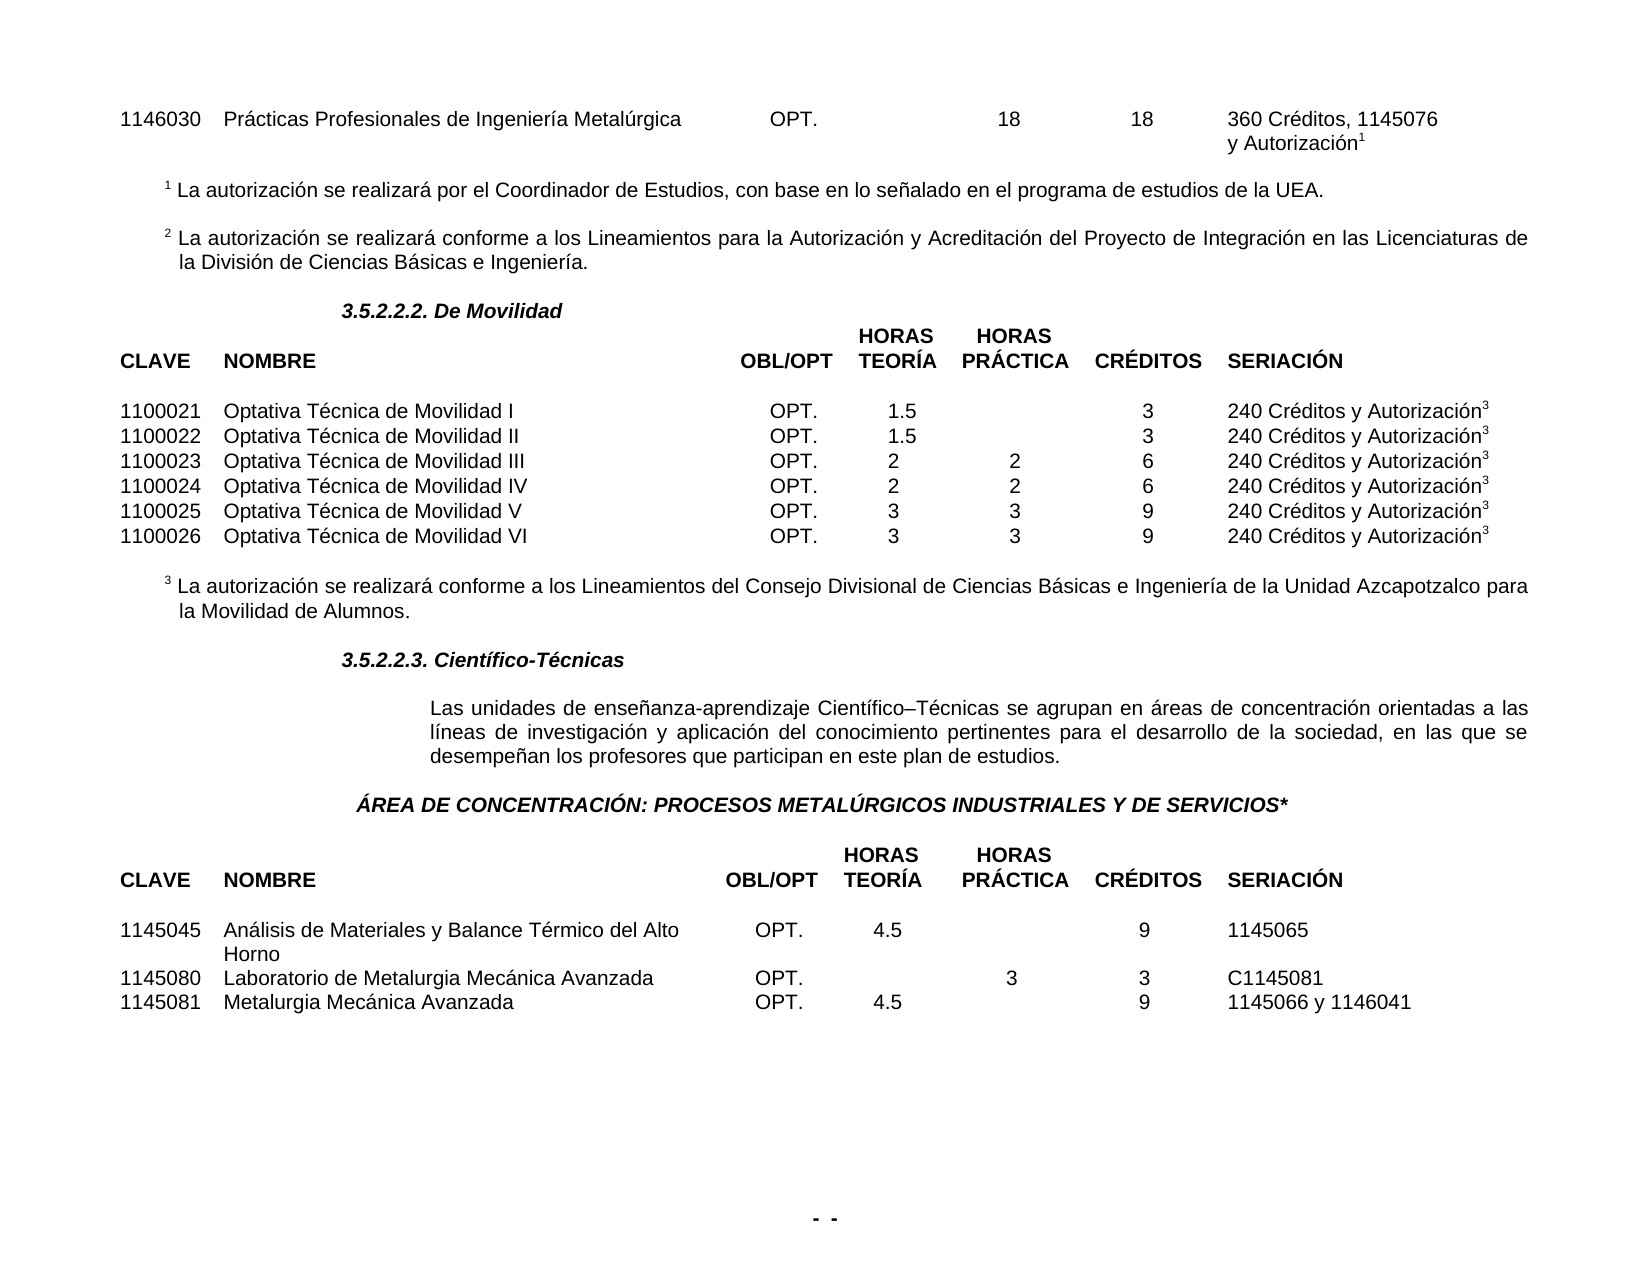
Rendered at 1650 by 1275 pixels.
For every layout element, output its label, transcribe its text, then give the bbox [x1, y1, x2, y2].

text CLAVE NOMBRE OBL/OPT TEORÍA PRÁCTICA CRÉDITOS SERIACIÓN [120, 348, 1650, 373]
text 2 La autorización se realizará conforme a los Lineamientos para la Autorización y Acreditación del Proyecto de Integración en las Licenciaturas de la División de Ciencias Básicas e Ingeniería. [164, 226, 1530, 274]
text 1100021 Optativa Técnica de Movilidad I OPT. 1.5 3 240 Créditos y Autorización3 1100022 Optativa Técnica de Movilidad II OPT. 1.5 3 240 Créditos y Autorización3 1100023 Optativa Técnica de Movilidad III OPT. 2 2 6 240 Créditos y Autorización3 1100024 Optativa Técnica de Movilidad IV OPT. 2 2 6 240 Créditos y Autorización3 1100025 Optativa Técnica de Movilidad V OPT. 3 3 9 240 Créditos y Autorización3 1100026 Optativa Técnica de Movilidad VI OPT. 3 3 9 240 Créditos y Autorización3 [120, 398, 1530, 548]
text 3.5.2.2.2. De Movilidad [341, 298, 1530, 323]
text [120, 918, 1530, 1038]
text HORAS HORAS [120, 323, 1650, 348]
text ÁREA DE CONCENTRACIÓN: PROCESOS METALÚRGICOS INDUSTRIALES Y DE SERVICIOS* [356, 793, 1530, 818]
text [120, 106, 1530, 154]
text HORAS HORAS [120, 843, 1650, 868]
text 3 La autorización se realizará conforme a los Lineamientos del Consejo Divisional de Ciencias Básicas e Ingeniería de la Unidad Azcapotzalco para la Movilidad de Alumnos. [164, 573, 1530, 623]
text Las unidades de enseñanza-aprendizaje Científico–Técnicas se agrupan en áreas de concentración orientadas a las líneas de investigación y aplicación del conocimiento pertinentes para el desarrollo de la sociedad, en las que se desempeñan los profesores que participan en este plan de estudios. [430, 696, 1530, 768]
text 3.5.2.2.3. Científico-Técnicas [341, 648, 1530, 672]
text CLAVE NOMBRE OBL/OPT TEORÍA PRÁCTICA CRÉDITOS SERIACIÓN [120, 868, 1650, 893]
text 1 La autorización se realizará por el Coordinador de Estudios, con base en lo señalado en el programa de estudios de la UEA. [164, 178, 1530, 202]
